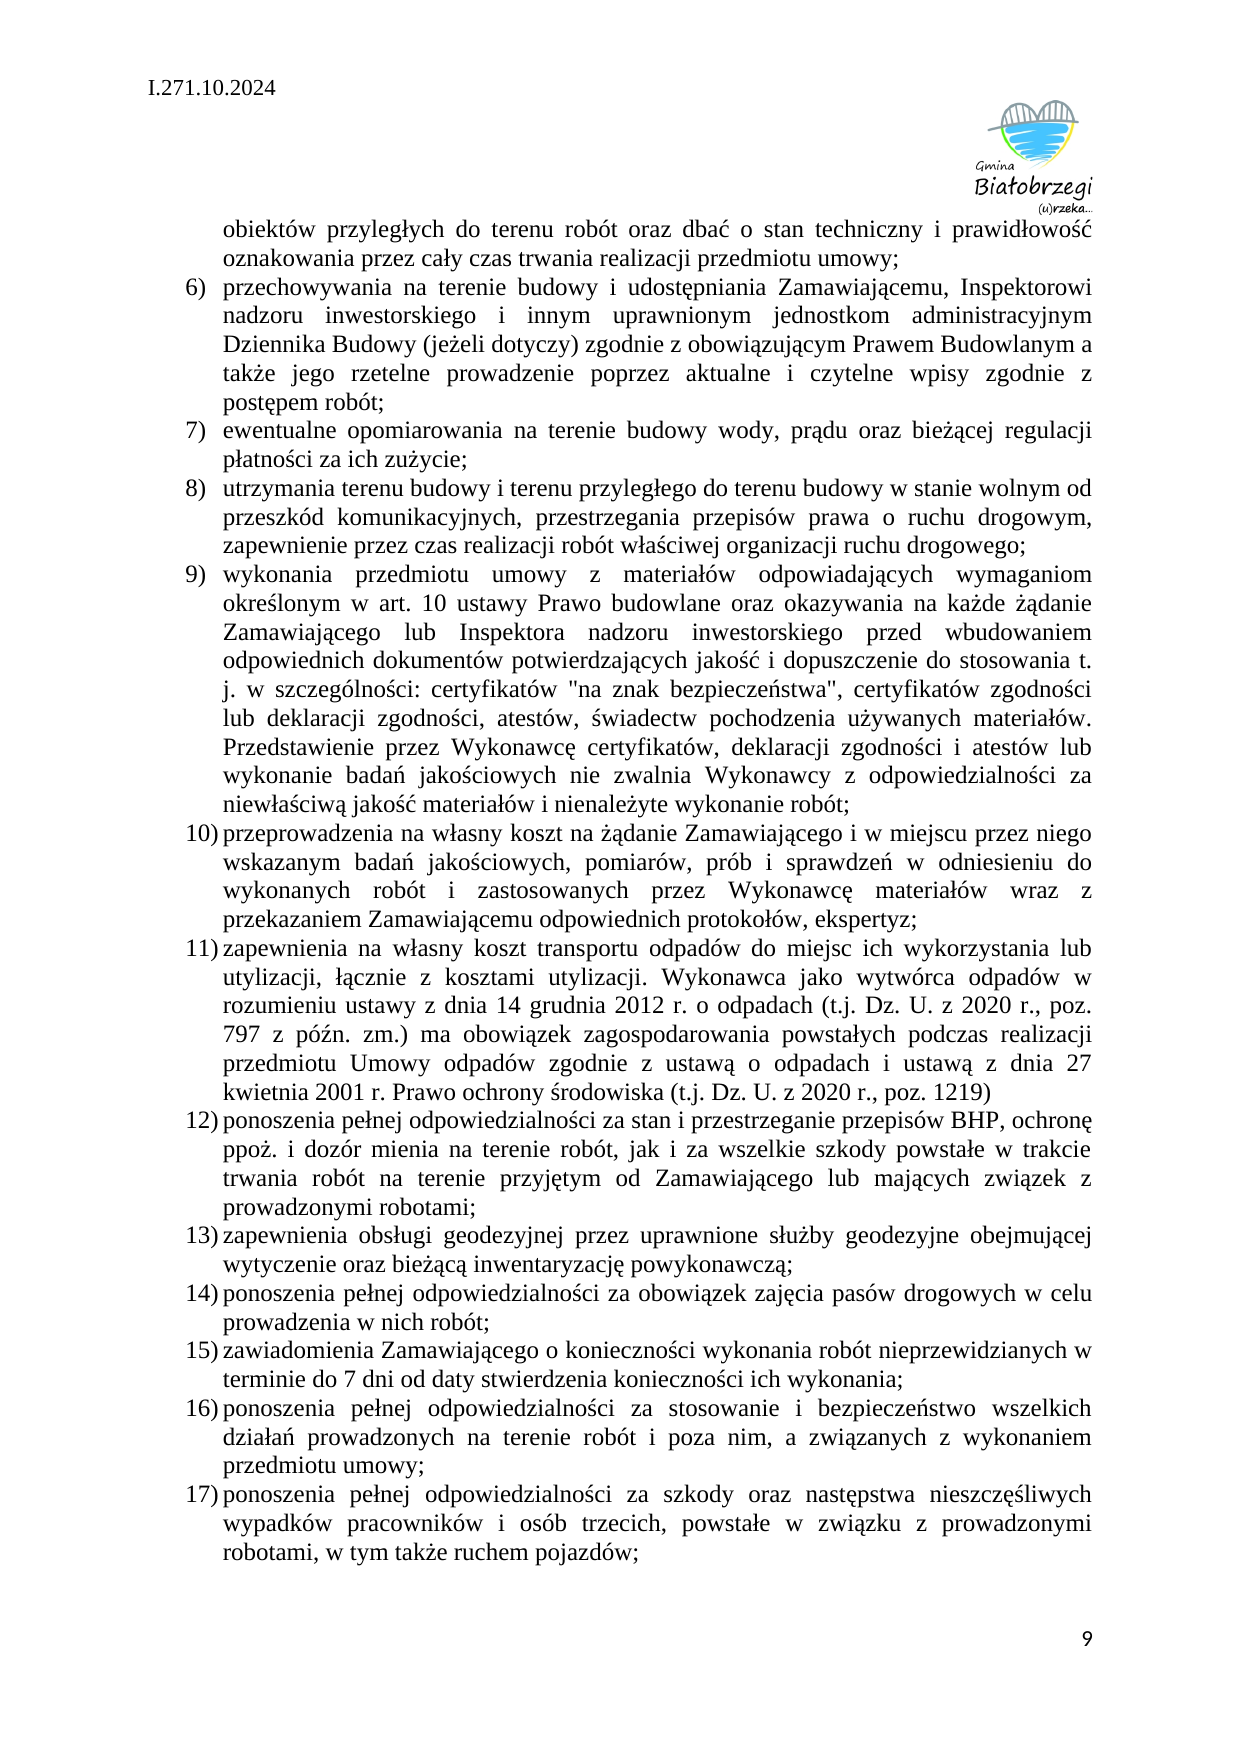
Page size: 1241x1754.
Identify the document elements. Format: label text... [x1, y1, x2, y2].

list zapewnienia na własny koszt transportu odpadów do miejsc ich wykorzystania lub utylizacji, łącznie z kosztami utylizacji. Wykonawca jako wytwórca odpadów w rozumieniu ustawy z dnia 14 grudnia 2012 r. o odpadach (t.j. Dz. U. z 2020 r., poz. 797 z późn. zm.) ma obowiązek zagospodarowania powstałych podczas realizacji przedmiotu Umowy odpadów zgodnie z ustawą o odpadach i ustawą z dnia 27 kwietnia 2001 r. Prawo ochrony środowiska (t.j. Dz. U. z 2020 r., poz. 1219) [185, 933, 1093, 1105]
list ponoszenia pełnej odpowiedzialności za stan i przestrzeganie przepisów BHP, ochronę ppoż. i dozór mienia na terenie robót, jak i za wszelkie szkody powstałe w trakcie trwania robót na terenie przyjętym od Zamawiającego lub mających związek z prowadzonymi robotami; [185, 1105, 1093, 1220]
list wykonania przedmiotu umowy z materiałów odpowiadających wymaganiom określonym w art. 10 ustawy Prawo budowlane oraz okazywania na każde żądanie Zamawiającego lub Inspektora nadzoru inwestorskiego przed wbudowaniem odpowiednich dokumentów potwierdzających jakość i dopuszczenie do stosowania t. j. w szczególności: certyfikatów "na znak bezpieczeństwa", certyfikatów zgodności lub deklaracji zgodności, atestów, świadectw pochodzenia używanych materiałów. Przedstawienie przez Wykonawcę certyfikatów, deklaracji zgodności i atestów lub wykonanie badań jakościowych nie zwalnia Wykonawcy z odpowiedzialności za niewłaściwą jakość materiałów i nienależyte wykonanie robót; [185, 559, 1093, 818]
list utrzymania terenu budowy i terenu przyległego do terenu budowy w stanie wolnym od przeszkód komunikacyjnych, przestrzegania przepisów prawa o ruchu drogowym, zapewnienie przez czas realizacji robót właściwej organizacji ruchu drogowego; [185, 473, 1093, 559]
list ponoszenia pełnej odpowiedzialności za szkody oraz następstwa nieszczęśliwych wypadków pracowników i osób trzecich, powstałe w związku z prowadzonymi robotami, w tym także ruchem pojazdów; [185, 1479, 1093, 1565]
list zawiadomienia Zamawiającego o konieczności wykonania robót nieprzewidzianych w terminie do 7 dni od daty stwierdzenia konieczności ich wykonania; [185, 1335, 1093, 1393]
list ponoszenia pełnej odpowiedzialności za stosowanie i bezpieczeństwo wszelkich działań prowadzonych na terenie robót i poza nim, a związanych z wykonaniem przedmiotu umowy; [185, 1393, 1093, 1479]
list ewentualne opomiarowania na terenie budowy wody, prądu oraz bieżącej regulacji płatności za ich zużycie; [185, 415, 1093, 473]
list zapewnienia obsługi geodezyjnej przez uprawnione służby geodezyjne obejmującej wytyczenie oraz bieżącą inwentaryzację powykonawczą; [185, 1220, 1093, 1278]
list ponoszenia pełnej odpowiedzialności za obowiązek zajęcia pasów drogowych w celu prowadzenia w nich robót; [185, 1278, 1093, 1335]
list przechowywania na terenie budowy i udostępniania Zamawiającemu, Inspektorowi nadzoru inwestorskiego i innym uprawnionym jednostkom administracyjnym Dziennika Budowy (jeżeli dotyczy) zgodnie z obowiązującym Prawem Budowlanym a także jego rzetelne prowadzenie poprzez aktualne i czytelne wpisy zgodnie z postępem robót; [185, 272, 1093, 415]
list przeprowadzenia na własny koszt na żądanie Zamawiającego i w miejscu przez niego wskazanym badań jakościowych, pomiarów, prób i sprawdzeń w odniesieniu do wykonanych robót i zastosowanych przez Wykonawcę materiałów wraz z przekazaniem Zamawiającemu odpowiednich protokołów, ekspertyz; [185, 818, 1093, 933]
picture [975, 100, 1093, 215]
